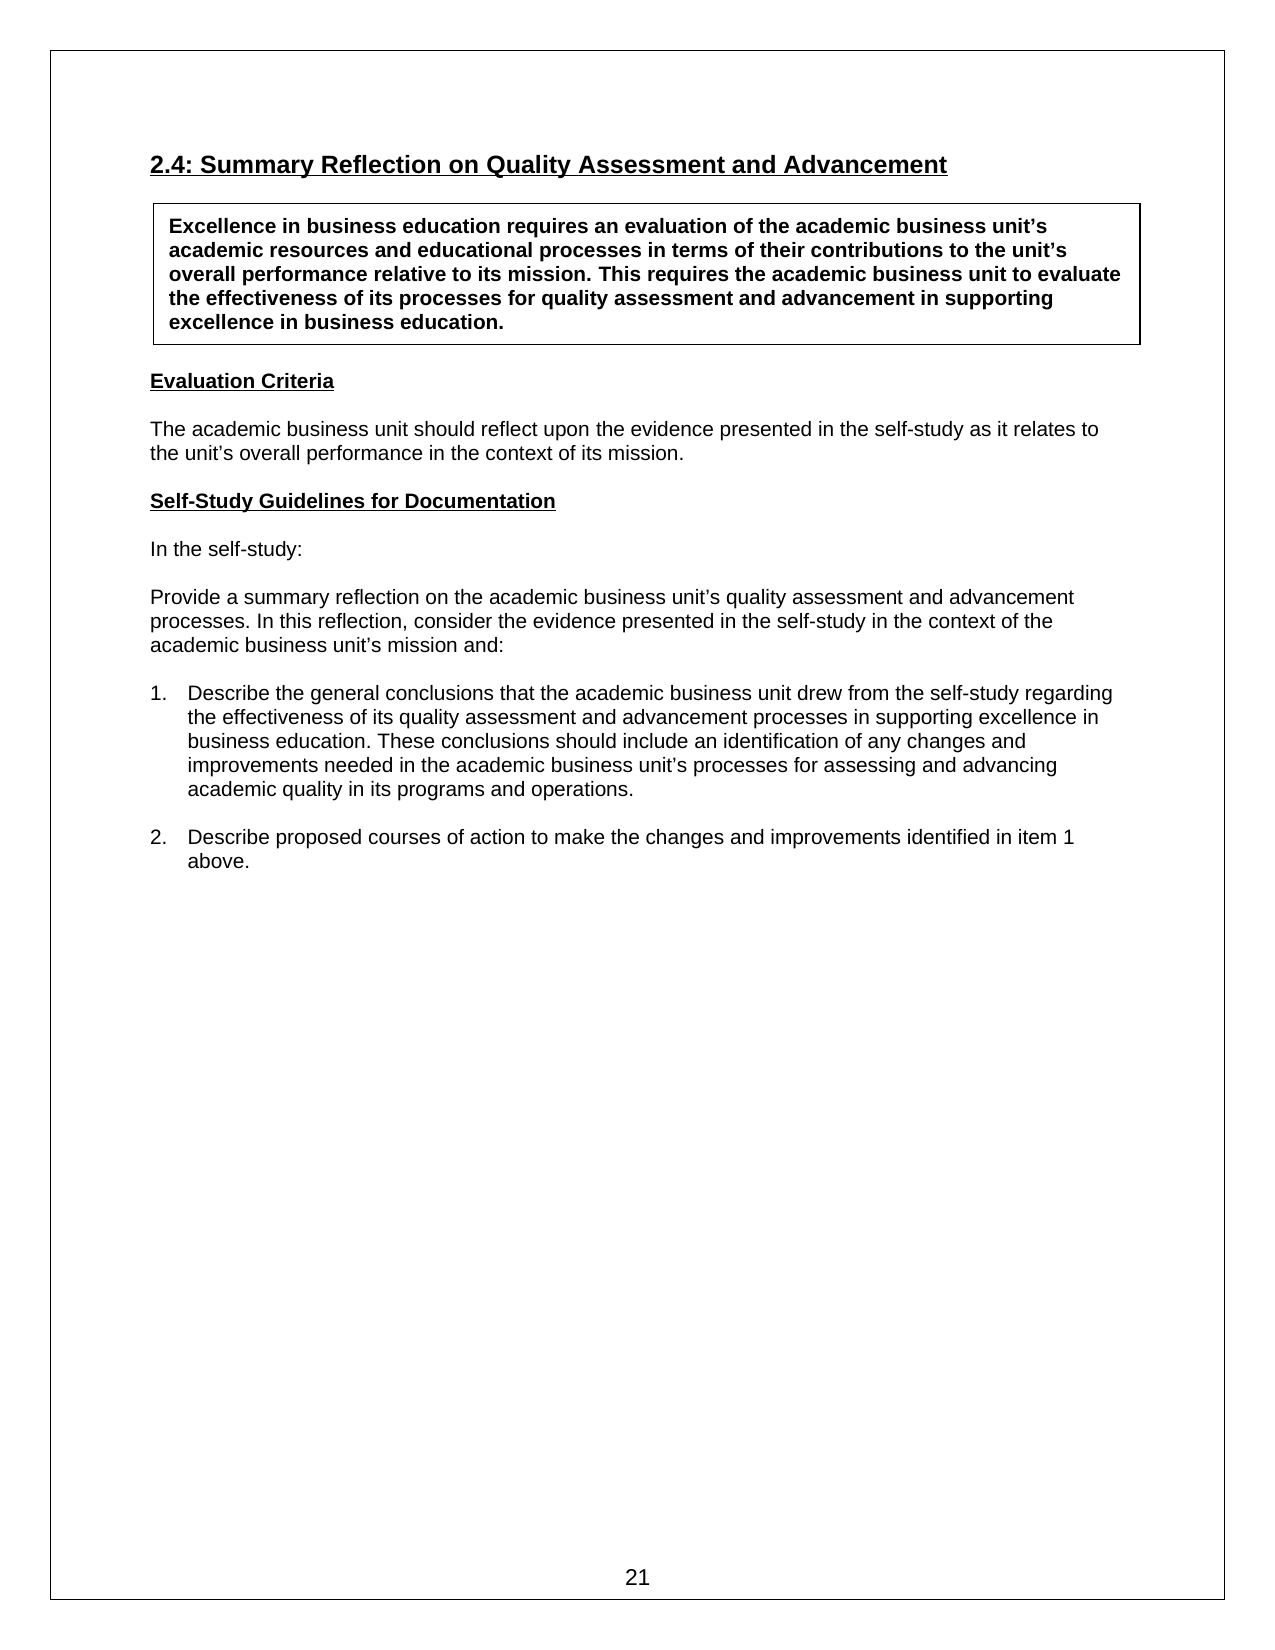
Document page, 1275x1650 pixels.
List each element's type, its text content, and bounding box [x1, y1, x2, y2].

list Describe proposed courses of action to make the changes and improvements identified in item 1 above. [150, 824, 1125, 872]
text Excellence in business education requires an evaluation of the academic business unit’s academic resources and educational processes in terms of their contributions to the unit’s overall performance relative to its mission. This requires the academic business unit to evaluate the effectiveness of its processes for quality assessment and advancement in supporting excellence in business education. [154, 204, 1139, 344]
list Describe the general conclusions that the academic business unit drew from the self-study regarding the effectiveness of its quality assessment and advancement processes in supporting excellence in business education. These conclusions should include an identification of any changes and improvements needed in the academic business unit’s processes for assessing and advancing academic quality in its programs and operations. [150, 681, 1125, 801]
text Evaluation Criteria [150, 369, 1125, 393]
text The academic business unit should reflect upon the evidence presented in the self-study as it relates to the unit’s overall performance in the context of its mission. [150, 417, 1125, 465]
text Provide a summary reflection on the academic business unit’s quality assessment and advancement processes. In this reflection, consider the evidence presented in the self-study in the context of the academic business unit’s mission and: [150, 585, 1125, 657]
text In the self-study: [150, 537, 1125, 561]
text Self-Study Guidelines for Documentation [150, 489, 1125, 513]
subtitle 2.4: Summary Reflection on Quality Assessment and Advancement [150, 150, 1125, 179]
